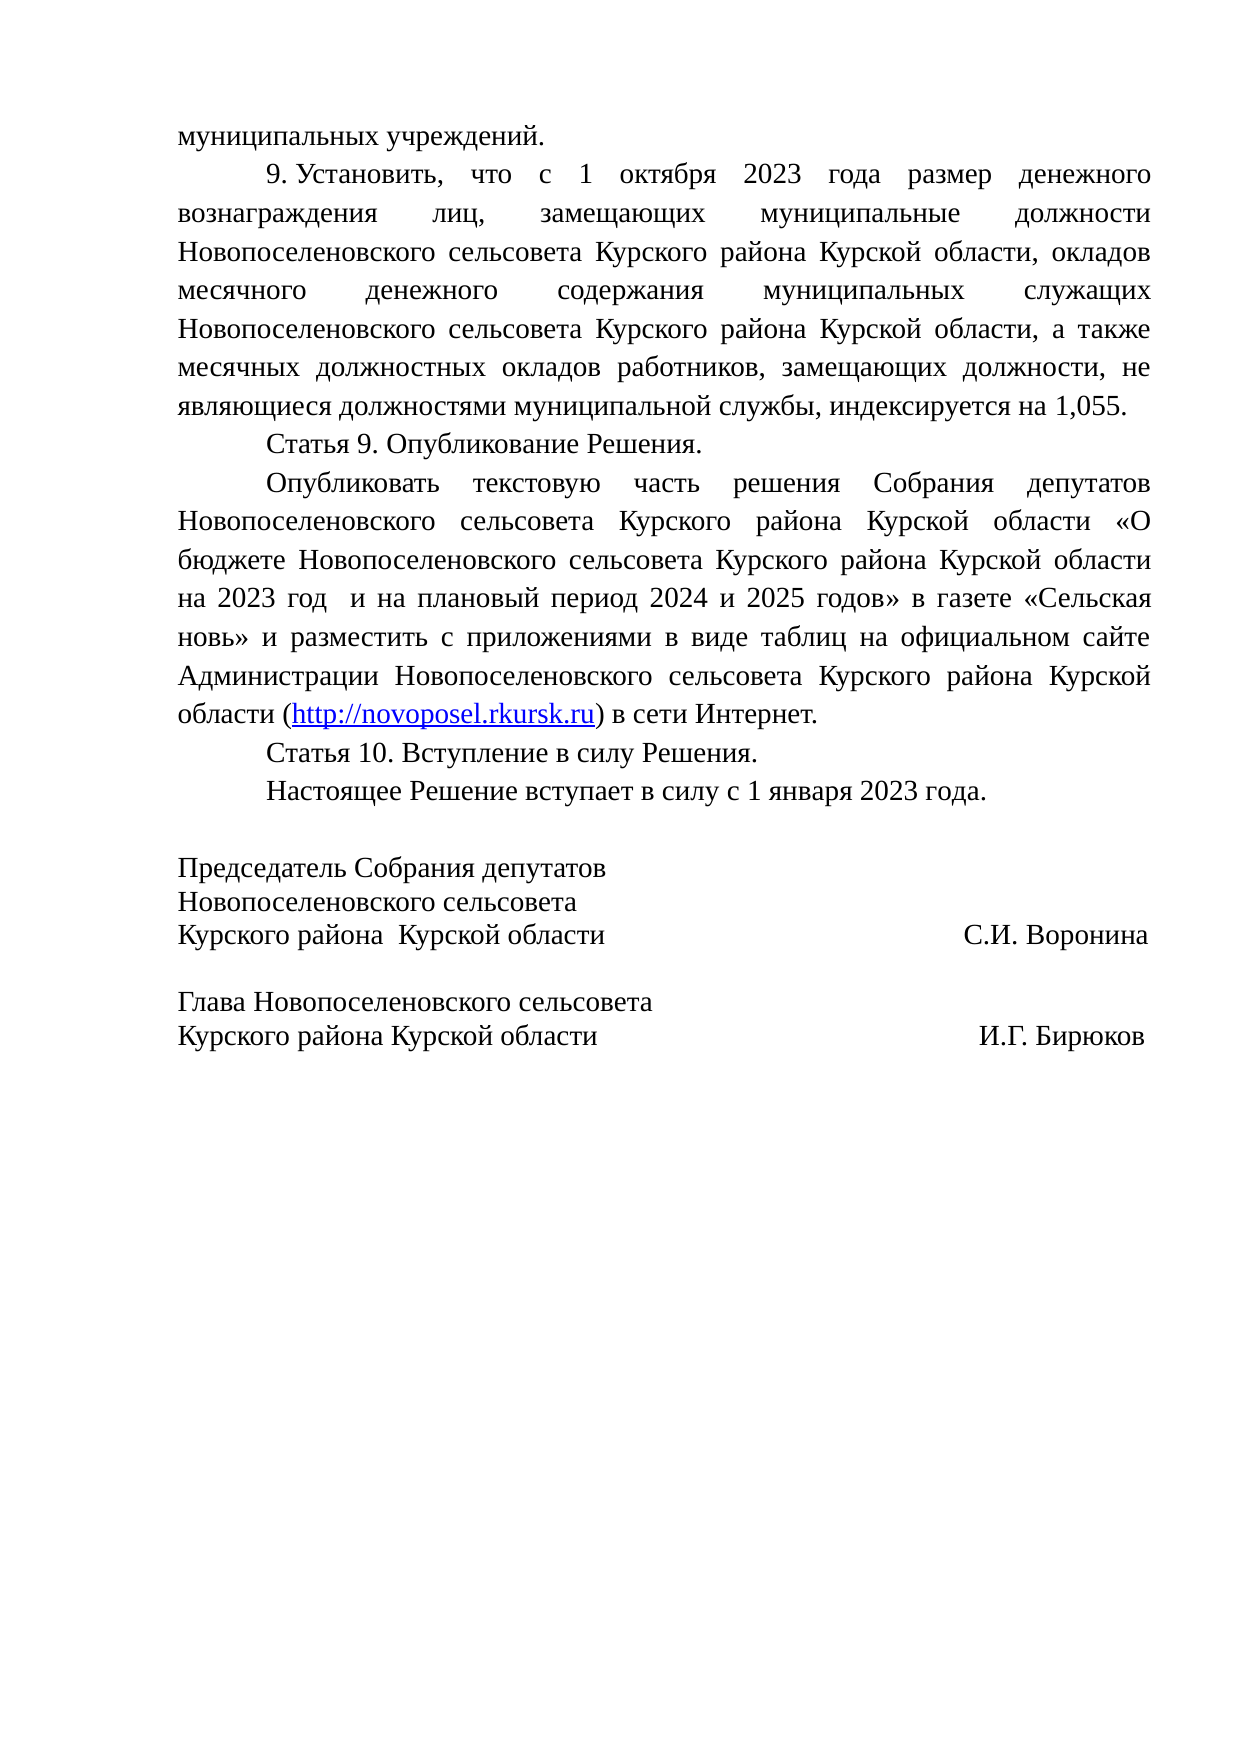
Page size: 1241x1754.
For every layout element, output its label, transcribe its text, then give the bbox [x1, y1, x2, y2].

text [177, 118, 1152, 152]
text Курского района Курской области С.И. Воронина [177, 917, 1152, 951]
text Курского района Курской области И.Г. Бирюков [177, 1018, 1152, 1052]
text Глава Новопоселеновского сельсовета [177, 984, 1152, 1018]
text Настоящее Решение вступает в силу с 1 января 2023 года. [177, 773, 1152, 807]
text Статья 9. Опубликование Решения. [177, 426, 1152, 460]
text Председатель Собрания депутатов [177, 850, 1152, 884]
text Статья 10. Вступление в силу Решения. [177, 735, 1152, 768]
text Опубликовать текстовую часть решения Собрания депутатов Новопоселеновского сельсовета Курского района Курской области «О бюджете Новопоселеновского сельсовета Курского района Курской области на 2023 год и на плановый период 2024 и 2025 годов» в газете «Сельская новь» и разместить с приложениями в виде таблиц на официальном сайте Администрации Новопоселеновского сельсовета Курского района Курской области (http://novoposel.rkursk.ru) в сети Интернет. [177, 465, 1152, 730]
text Новопоселеновского сельсовета [177, 884, 1152, 917]
text 9. Установить, что с 1 октября 2023 года размер денежного вознаграждения лиц, замещающих муниципальные должности Новопоселеновского сельсовета Курского района Курской области, окладов месячного денежного содержания муниципальных служащих Новопоселеновского сельсовета Курского района Курской области, а также месячных должностных окладов работников, замещающих должности, не являющиеся должностями муниципальной службы, индексируется на 1,055. [177, 157, 1152, 421]
